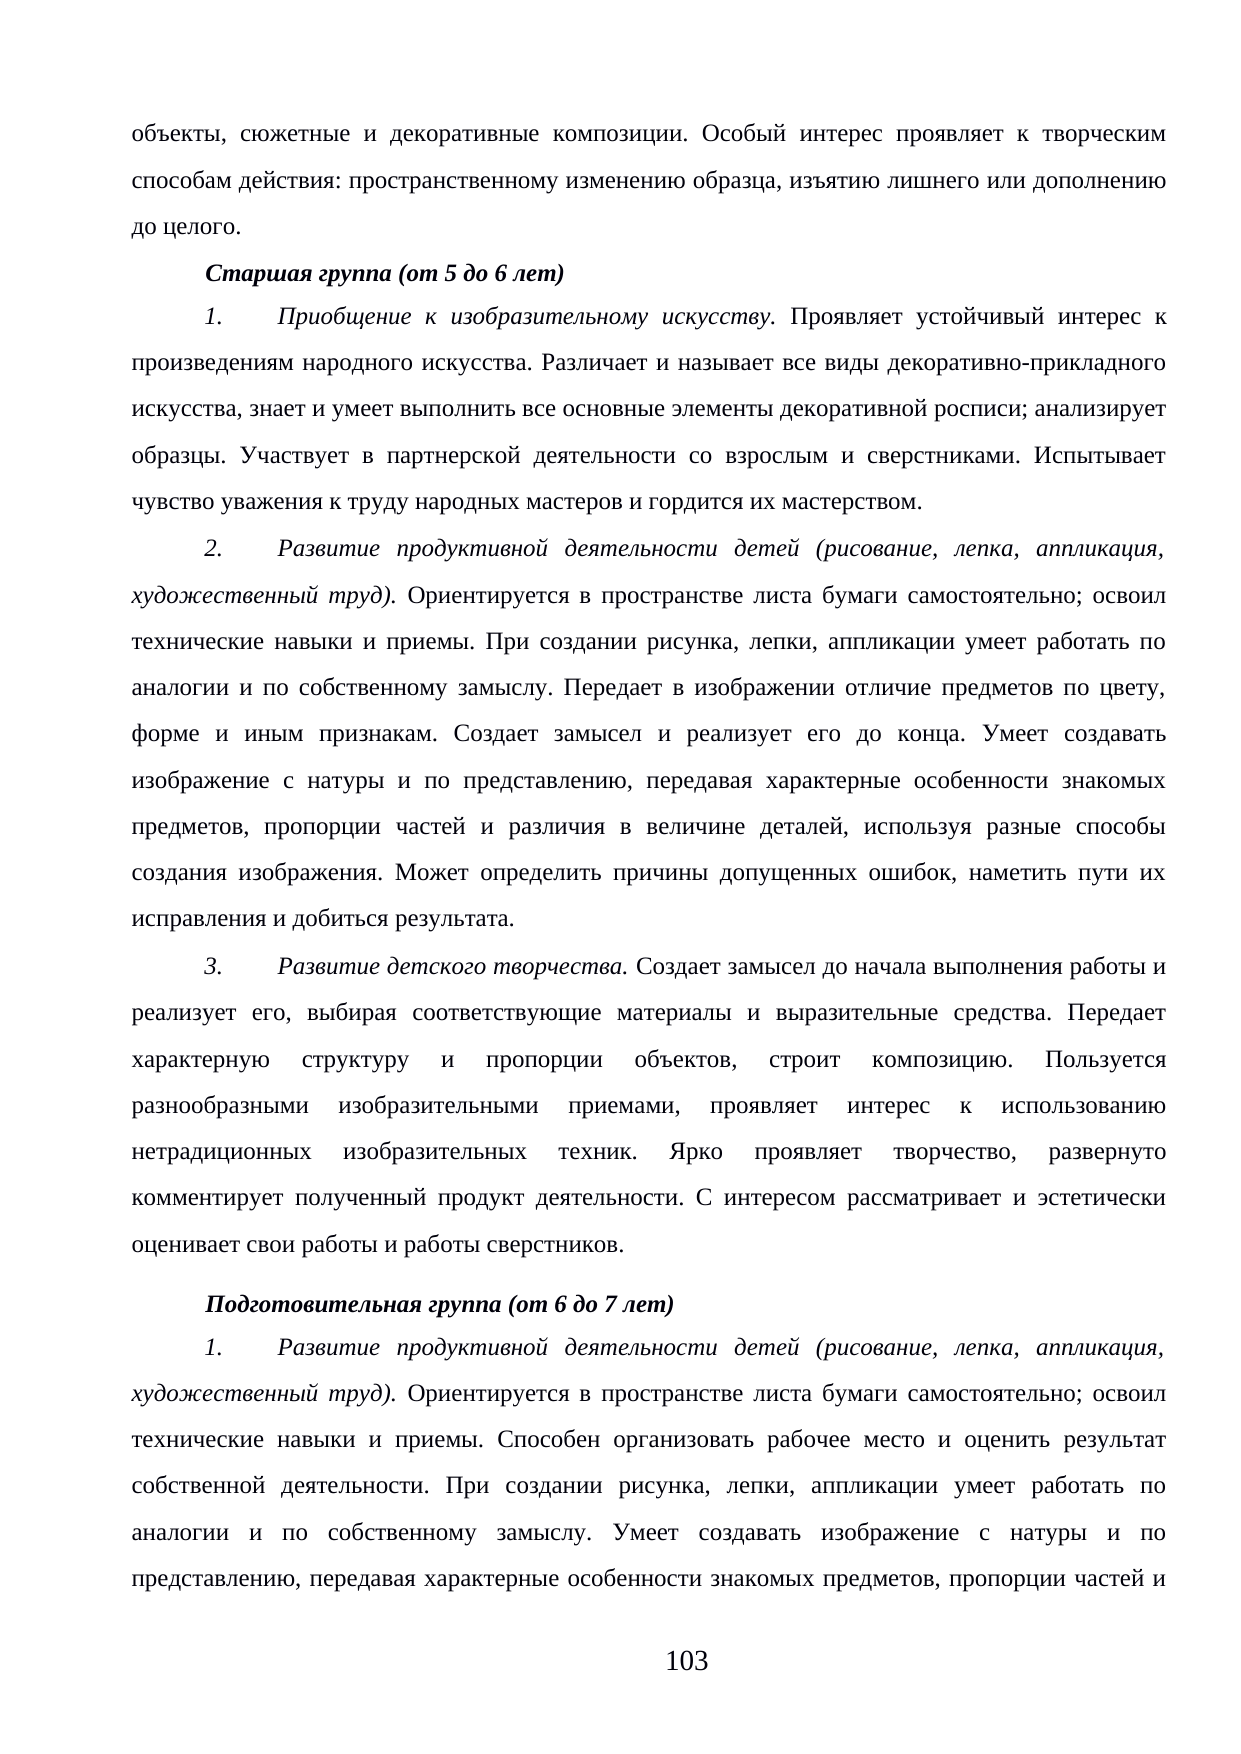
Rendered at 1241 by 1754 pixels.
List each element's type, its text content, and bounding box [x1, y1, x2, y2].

list Развитие детского творчества. Создает замысел до начала выполнения работы и реализует его, выбирая соответствующие материалы и выразительные средства. Передает характерную структуру и пропорции объектов, строит композицию. Пользуется разнообразными изобразительными приемами, проявляет интерес к использованию нетрадиционных изобразительных техник. Ярко проявляет творчество, развернуто комментирует полученный продукт деятельности. С интересом рассматривает и эстетически оценивает свои работы и работы сверстников. [131, 951, 1167, 1257]
list Развитие продуктивной деятельности детей (рисование, лепка, аппликация, художественный труд). Ориентируется в пространстве листа бумаги самостоятельно; освоил технические навыки и приемы. При создании рисунка, лепки, аппликации умеет работать по аналогии и по собственному замыслу. Передает в изображении отличие предметов по цвету, форме и иным признакам. Создает замысел и реализует его до конца. Умеет создавать изображение с натуры и по представлению, передавая характерные особенности знакомых предметов, пропорции частей и различия в величине деталей, используя разные способы создания изображения. Может определить причины допущенных ошибок, наметить пути их исправления и добиться результата. [131, 533, 1167, 932]
list Приобщение к изобразительному искусству. Проявляет устойчивый интерес к произведениям народного искусства. Различает и называет все виды декоративно-прикладного искусства, знает и умеет выполнить все основные элементы декоративной росписи; анализирует образцы. Участвует в партнерской деятельности со взрослым и сверстниками. Испытывает чувство уважения к труду народных мастеров и гордится их мастерством. [131, 301, 1167, 515]
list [131, 1332, 1167, 1592]
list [131, 118, 1167, 240]
subtitle Старшая группа (от 5 до 6 лет) [205, 258, 1182, 287]
subtitle Подготовительная группа (от 6 до 7 лет) [205, 1289, 1182, 1318]
